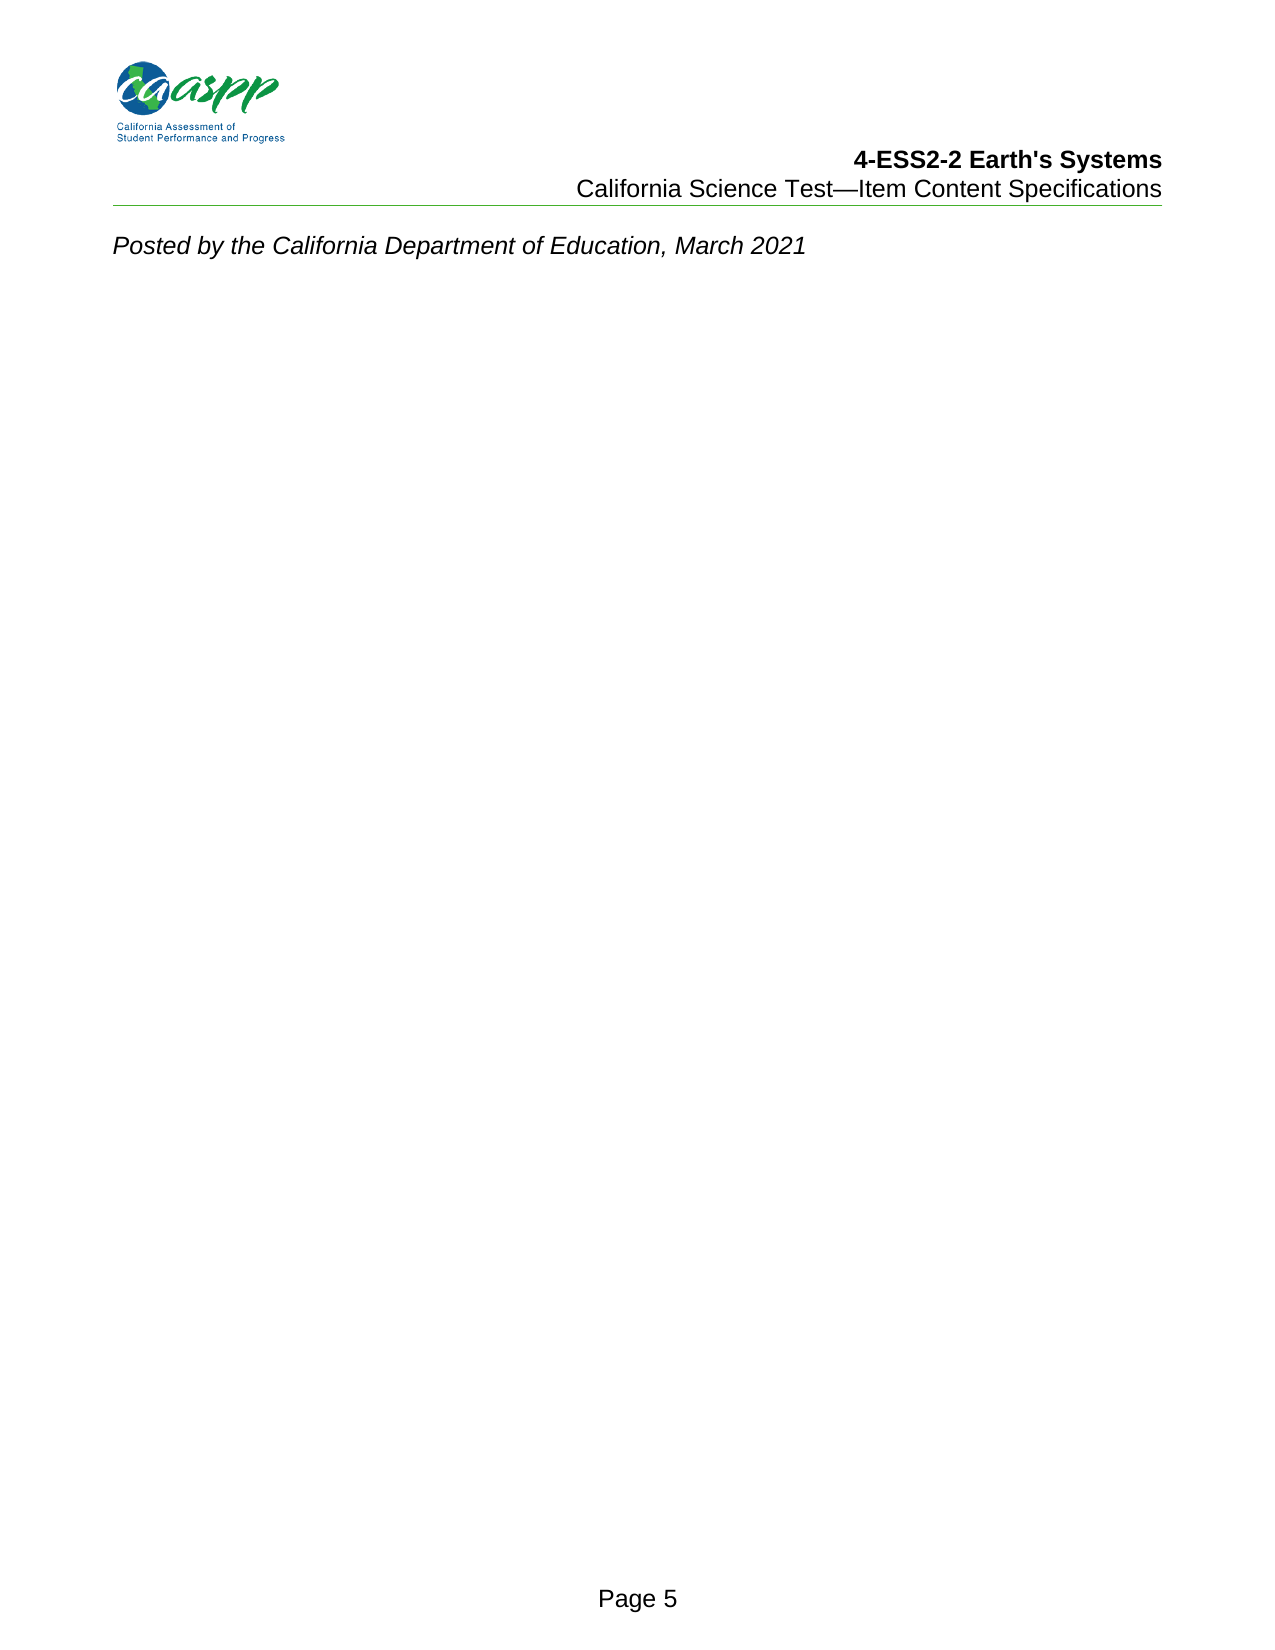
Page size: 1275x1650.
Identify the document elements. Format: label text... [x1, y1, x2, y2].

text Posted by the California Department of Education, March 2021 [112, 231, 1162, 260]
picture [112, 60, 287, 146]
